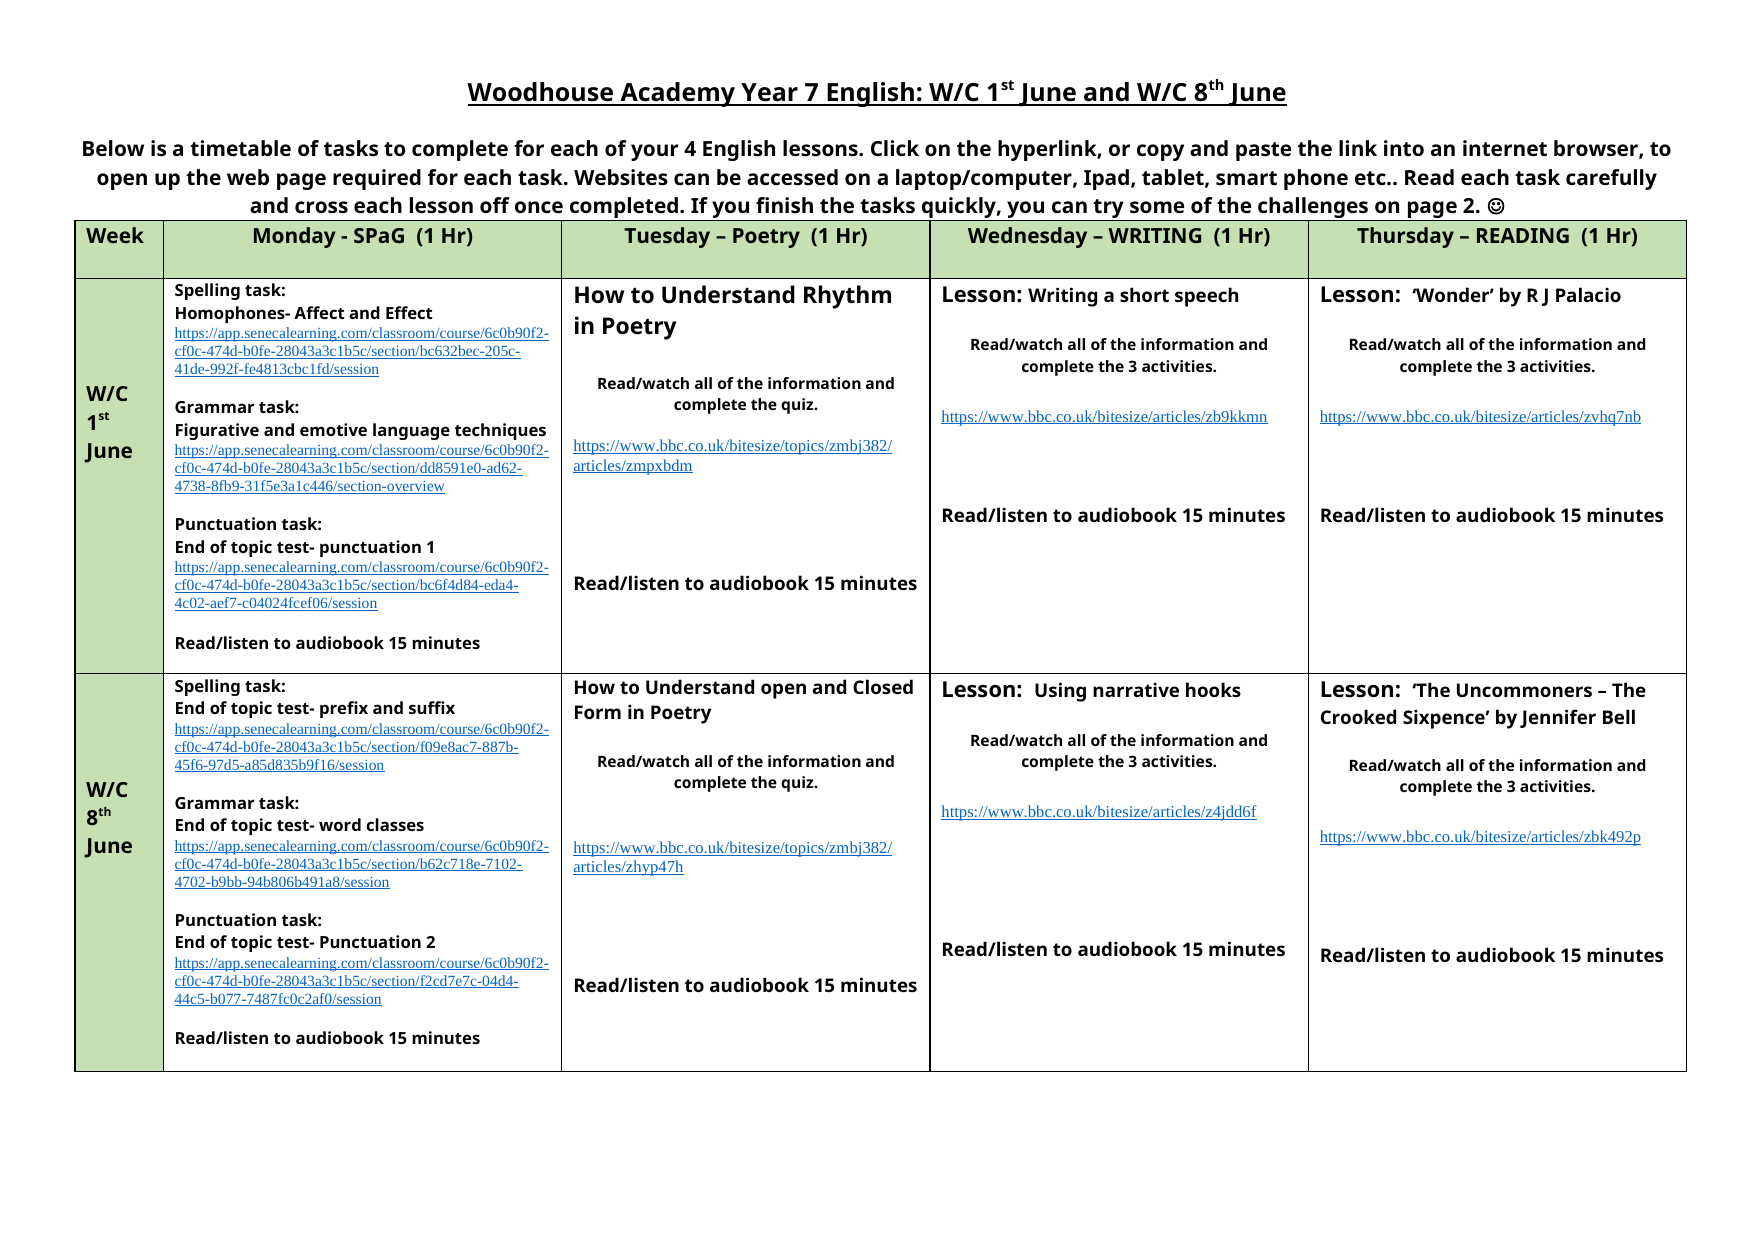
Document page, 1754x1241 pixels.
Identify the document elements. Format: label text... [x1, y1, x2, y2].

table_cell Lesson: Using narrative hooks Read/watch all of the information and complete the 3 activities. https://www.bbc.co.uk/bitesize/articles/z4jdd6f Read/listen to audiobook 15 minutes [931, 674, 1308, 1071]
text Below is a timetable of tasks to complete for each of your 4 English lessons. Click on the hyperlink, or copy and paste the link into an internet browser, to open up the web page required for each task. Websites can be accessed on a laptop/computer, Ipad, tablet, smart phone etc.. Read each task carefully and cross each lesson off once completed. If you finish the tasks quickly, you can try some of the challenges on page 2. [75, 134, 1679, 220]
text Woodhouse Academy Year 7 English: W/C 1st June and W/C 8th June [75, 75, 1679, 109]
table_header Tuesday – Poetry (1 Hr) [562, 221, 929, 278]
table_cell Spelling task: Homophones- Affect and Effect https://app.senecalearning.com/classroom/course/6c0b90f2-cf0c-474d-b0fe-28043a3c1b5c/section/bc632bec-205c-41de-992f-fe4813cbc1fd/session Grammar task: Figurative and emotive language techniques https://app.senecalearning.com/classroom/course/6c0b90f2-cf0c-474d-b0fe-28043a3c1b5c/section/dd8591e0-ad62-4738-8fb9-31f5e3a1c446/section-overview Punctuation task: End of topic test- punctuation 1 https://app.senecalearning.com/classroom/course/6c0b90f2-cf0c-474d-b0fe-28043a3c1b5c/section/bc6f4d84-eda4-4c02-aef7-c04024fcef06/session Read/listen to audiobook 15 minutes [164, 279, 561, 673]
table_cell W/C 8th June [76, 674, 163, 1071]
table_cell How to Understand Rhythm in Poetry Read/watch all of the information and complete the quiz. https://www.bbc.co.uk/bitesize/topics/zmbj382/articles/zmpxbdm Read/listen to audiobook 15 minutes [562, 279, 929, 673]
table_cell Lesson: ‘The Uncommoners – The Crooked Sixpence’ by Jennifer Bell Read/watch all of the information and complete the 3 activities. https://www.bbc.co.uk/bitesize/articles/zbk492p Read/listen to audiobook 15 minutes [1309, 674, 1686, 1071]
table_cell How to Understand open and Closed Form in Poetry Read/watch all of the information and complete the quiz. https://www.bbc.co.uk/bitesize/topics/zmbj382/articles/zhyp47h Read/listen to audiobook 15 minutes [562, 674, 929, 1071]
table_header Week [76, 221, 163, 278]
table_cell W/C 1st June [76, 279, 163, 673]
table_header Wednesday – WRITING (1 Hr) [931, 221, 1308, 278]
table_cell Lesson: Writing a short speech Read/watch all of the information and complete the 3 activities. https://www.bbc.co.uk/bitesize/articles/zb9kkmn Read/listen to audiobook 15 minutes [931, 279, 1308, 673]
table_header Thursday – READING (1 Hr) [1309, 221, 1686, 278]
table_cell Spelling task: End of topic test- prefix and suffix https://app.senecalearning.com/classroom/course/6c0b90f2-cf0c-474d-b0fe-28043a3c1b5c/section/f09e8ac7-887b-45f6-97d5-a85d835b9f16/session Grammar task: End of topic test- word classes https://app.senecalearning.com/classroom/course/6c0b90f2-cf0c-474d-b0fe-28043a3c1b5c/section/b62c718e-7102-4702-b9bb-94b806b491a8/session Punctuation task: End of topic test- Punctuation 2 https://app.senecalearning.com/classroom/course/6c0b90f2-cf0c-474d-b0fe-28043a3c1b5c/section/f2cd7e7c-04d4-44c5-b077-7487fc0c2af0/session Read/listen to audiobook 15 minutes [164, 674, 561, 1071]
table_cell Lesson: ‘Wonder’ by R J Palacio Read/watch all of the information and complete the 3 activities. https://www.bbc.co.uk/bitesize/articles/zvhq7nb Read/listen to audiobook 15 minutes [1309, 279, 1686, 673]
table_header Monday - SPaG (1 Hr) [164, 221, 561, 278]
